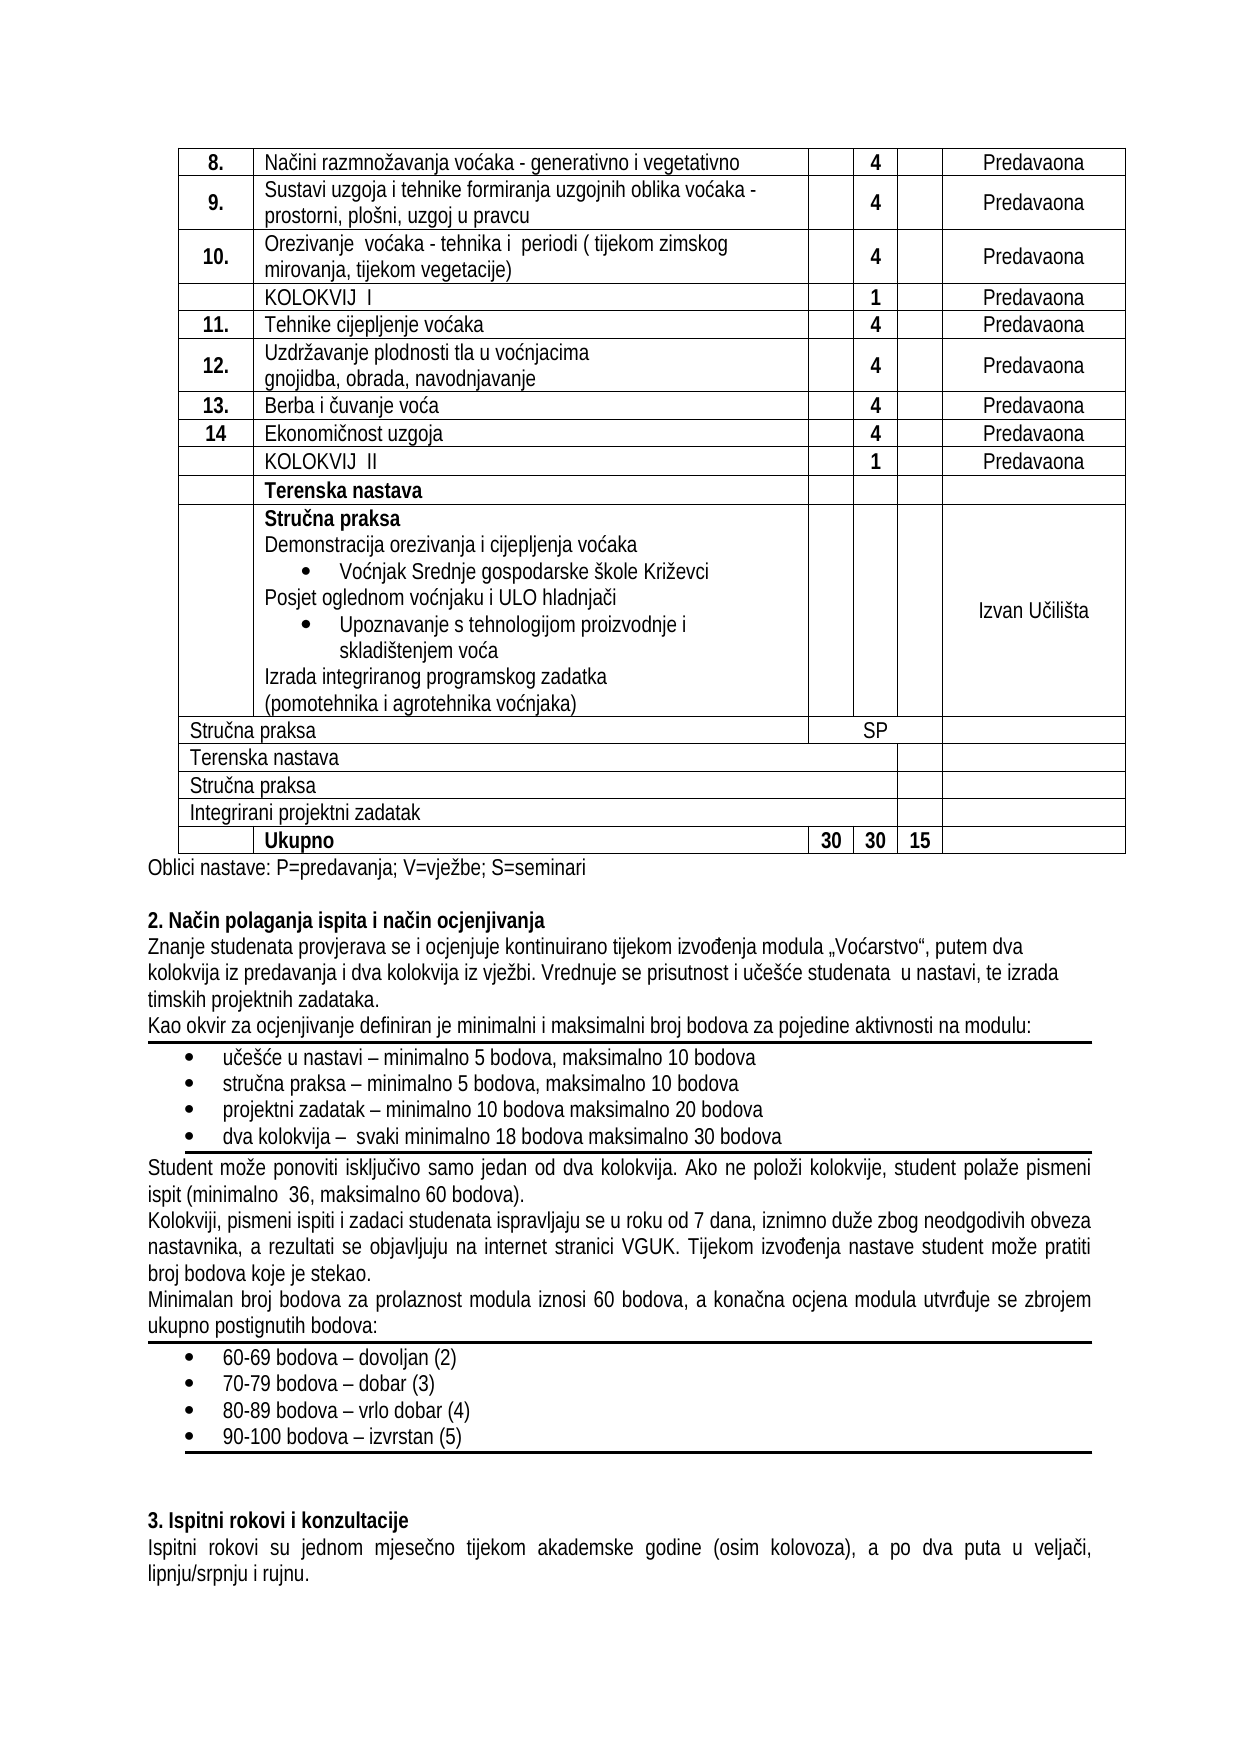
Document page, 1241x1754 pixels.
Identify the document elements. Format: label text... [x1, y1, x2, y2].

table_cell [809, 176, 853, 229]
list projektni zadatak – minimalno 10 bodova maksimalno 20 bodova [185, 1096, 1092, 1123]
table_cell [179, 827, 253, 853]
table_cell [898, 176, 942, 229]
table_cell [943, 799, 1125, 826]
table_cell [898, 476, 942, 504]
table_cell [809, 505, 853, 716]
text Kao okvir za ocjenjivanje definiran je minimalni i maksimalni broj bodova za pojedine aktivnosti na modulu: [148, 1012, 1092, 1041]
table_cell [898, 392, 942, 418]
table_cell [809, 339, 853, 391]
table_cell [898, 284, 942, 310]
table_cell Predavaona [943, 176, 1125, 229]
table_cell Predavaona [943, 339, 1125, 391]
table_cell Predavaona [943, 149, 1125, 175]
table_cell Predavaona [943, 311, 1125, 337]
table_cell SP [809, 717, 942, 743]
text Student može ponoviti isključivo samo jedan od dva kolokvija. Ako ne položi kolokvije, student polaže pismeni ispit (minimalno 36, maksimalno 60 bodova). [148, 1154, 1092, 1207]
table_cell 4 [854, 176, 897, 229]
table_cell Stručna praksa [179, 717, 808, 743]
table_cell 8. [179, 149, 253, 175]
table_cell [854, 476, 897, 504]
text 2. Način polaganja ispita i način ocjenjivanja [148, 907, 1092, 933]
table_cell Predavaona [943, 447, 1125, 475]
table_cell [943, 744, 1125, 771]
table_cell 30 [809, 827, 853, 853]
table_cell [898, 505, 942, 716]
table_cell Orezivanje voćaka - tehnika i periodi ( tijekom zimskog mirovanja, tijekom vegetacije) [254, 230, 808, 283]
table_cell 4 [854, 339, 897, 391]
table_cell 4 [854, 311, 897, 337]
table_cell Predavaona [943, 230, 1125, 283]
table_cell 4 [854, 230, 897, 283]
table_cell [179, 505, 253, 716]
text 3. Ispitni rokovi i konzultacije [148, 1507, 1092, 1534]
table_cell [898, 772, 942, 798]
table_cell 4 [854, 392, 897, 418]
table_cell [898, 420, 942, 446]
list 70-79 bodova – dobar (3) [185, 1370, 1092, 1397]
list 80-89 bodova – vrlo dobar (4) [185, 1397, 1092, 1423]
table_cell KOLOKVIJ I [254, 284, 808, 310]
table_cell [943, 476, 1125, 504]
table_cell 14 [179, 420, 253, 446]
table_cell [809, 149, 853, 175]
table_cell 9. [179, 176, 253, 229]
table_cell Načini razmnožavanja voćaka - generativno i vegetativno [254, 149, 808, 175]
table_cell [809, 476, 853, 504]
table_cell Predavaona [943, 284, 1125, 310]
table_cell [898, 744, 942, 771]
list učešće u nastavi – minimalno 5 bodova, maksimalno 10 bodova [185, 1044, 1092, 1070]
table_cell [179, 284, 253, 310]
text Ispitni rokovi su jednom mjesečno tijekom akademske godine (osim kolovoza), a po dva puta u veljači, lipnju/srpnju i rujnu. [148, 1534, 1092, 1586]
table_cell KOLOKVIJ II [254, 447, 808, 475]
table_cell Predavaona [943, 420, 1125, 446]
table_cell [809, 284, 853, 310]
table_cell [854, 505, 897, 716]
table_cell [809, 311, 853, 337]
table_cell 11. [179, 311, 253, 337]
table_cell Terenska nastava [179, 744, 897, 771]
table_cell [943, 827, 1125, 853]
table_cell Stručna praksa [179, 772, 897, 798]
table_cell [898, 339, 942, 391]
list 90-100 bodova – izvrstan (5) [185, 1423, 1092, 1451]
table_cell Berba i čuvanje voća [254, 392, 808, 418]
text Minimalan broj bodova za prolaznost modula iznosi 60 bodova, a konačna ocjena modula utvrđuje se zbrojem ukupno postignutih bodova: [148, 1286, 1092, 1341]
table_cell Uzdržavanje plodnosti tla u voćnjacima gnojidba, obrada, navodnjavanje [254, 339, 808, 391]
table_cell Tehnike cijepljenje voćaka [254, 311, 808, 337]
table_cell 13. [179, 392, 253, 418]
table_cell Izvan Učilišta [943, 505, 1125, 716]
table_cell [809, 447, 853, 475]
table_cell 1 [854, 447, 897, 475]
table_cell [809, 420, 853, 446]
table_cell Predavaona [943, 392, 1125, 418]
table_cell [943, 772, 1125, 798]
table_cell 30 [854, 827, 897, 853]
table_cell 4 [854, 420, 897, 446]
table_cell Ekonomičnost uzgoja [254, 420, 808, 446]
table_cell Terenska nastava [254, 476, 808, 504]
text Kolokviji, pismeni ispiti i zadaci studenata ispravljaju se u roku od 7 dana, iznimno duže zbog neodgodivih obveza nastavnika, a rezultati se objavljuju na internet stranici VGUK. Tijekom izvođenja nastave student može pratiti broj bodova koje je stekao. [148, 1207, 1092, 1286]
table_cell [898, 230, 942, 283]
table_cell 4 [854, 149, 897, 175]
list stručna praksa – minimalno 5 bodova, maksimalno 10 bodova [185, 1070, 1092, 1096]
table_cell 12. [179, 339, 253, 391]
table_cell [898, 799, 942, 826]
table_cell Sustavi uzgoja i tehnike formiranja uzgojnih oblika voćaka - prostorni, plošni, uzgoj u pravcu [254, 176, 808, 229]
table_cell [898, 311, 942, 337]
table_cell Ukupno [254, 827, 808, 853]
table_cell [809, 392, 853, 418]
table_cell 15 [898, 827, 942, 853]
table_cell [943, 717, 1125, 743]
list 60-69 bodova – dovoljan (2) [185, 1344, 1092, 1370]
table_cell Stručna praksa Demonstracija orezivanja i cijepljenja voćaka Voćnjak Srednje gospodarske škole Križevci Posjet oglednom voćnjaku i ULO hladnjači Upoznavanje s tehnologijom proizvodnje i skladištenjem voća Izrada integriranog programskog zadatka (pomotehnika i agrotehnika voćnjaka) [254, 505, 808, 716]
table_cell [179, 476, 253, 504]
table_cell [809, 230, 853, 283]
text Oblici nastave: P=predavanja; V=vježbe; S=seminari [148, 854, 1092, 880]
table_cell 1 [854, 284, 897, 310]
text Znanje studenata provjerava se i ocjenjuje kontinuirano tijekom izvođenja modula „Voćarstvo“, putem dva kolokvija iz predavanja i dva kolokvija iz vježbi. Vrednuje se prisutnost i učešće studenata u nastavi, te izrada timskih projektnih zadataka. [148, 933, 1092, 1012]
list dva kolokvija – svaki minimalno 18 bodova maksimalno 30 bodova [185, 1123, 1092, 1151]
table_cell Integrirani projektni zadatak [179, 799, 897, 826]
table_cell [898, 447, 942, 475]
table_cell 10. [179, 230, 253, 283]
table_cell [179, 447, 253, 475]
table_cell [898, 149, 942, 175]
